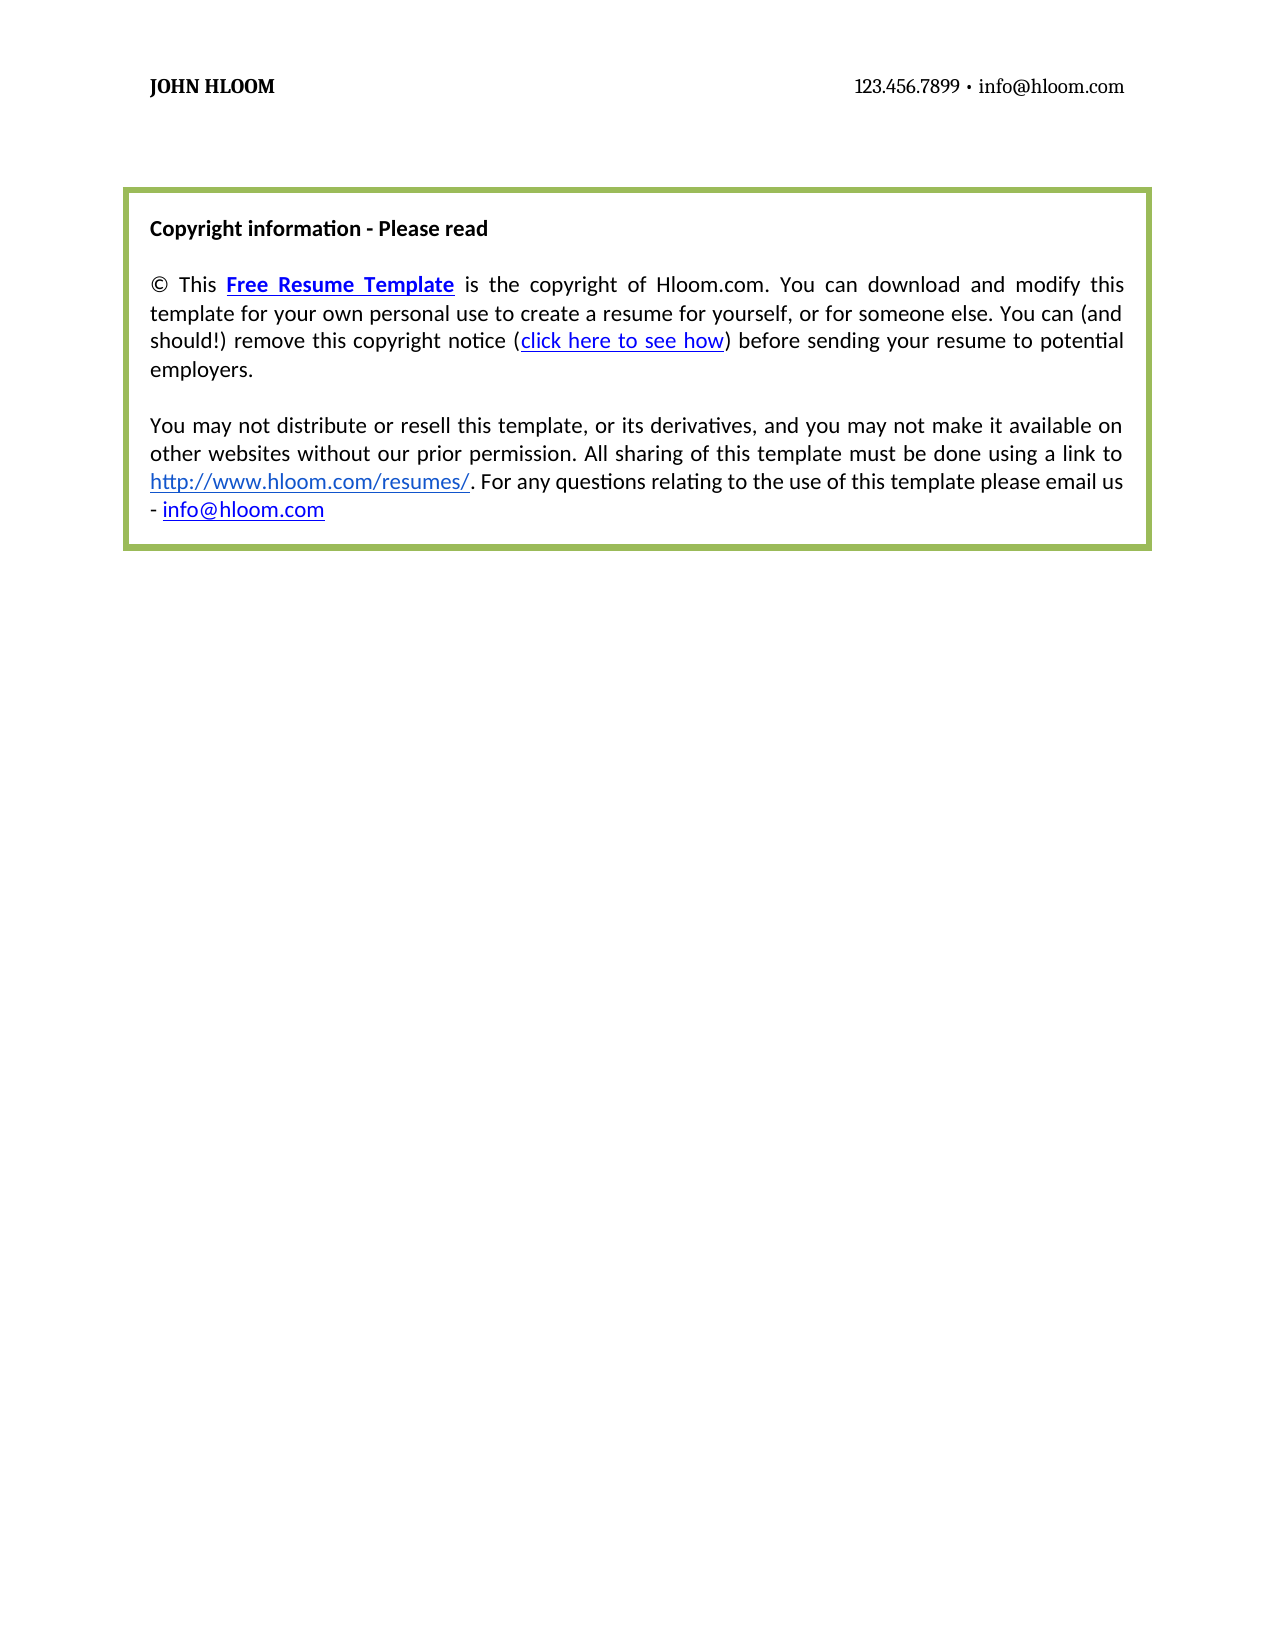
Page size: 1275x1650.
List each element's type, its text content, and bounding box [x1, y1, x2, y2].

text © This Free Resume Template is the copyright of Hloom.com. You can download and modify this template for your own personal use to create a resume for yourself, or for someone else. You can (and should!) remove this copyright notice (click here to see how) before sending your resume to potential employers. [150, 271, 1125, 383]
text You may not distribute or resell this template, or its derivatives, and you may not make it available on other websites without our prior permission. All sharing of this template must be done using a link to http://www.hloom.com/resumes/. For any questions relating to the use of this template please email us - info@hloom.com [129, 411, 1146, 544]
text Copyright information - Please read [129, 193, 1146, 242]
